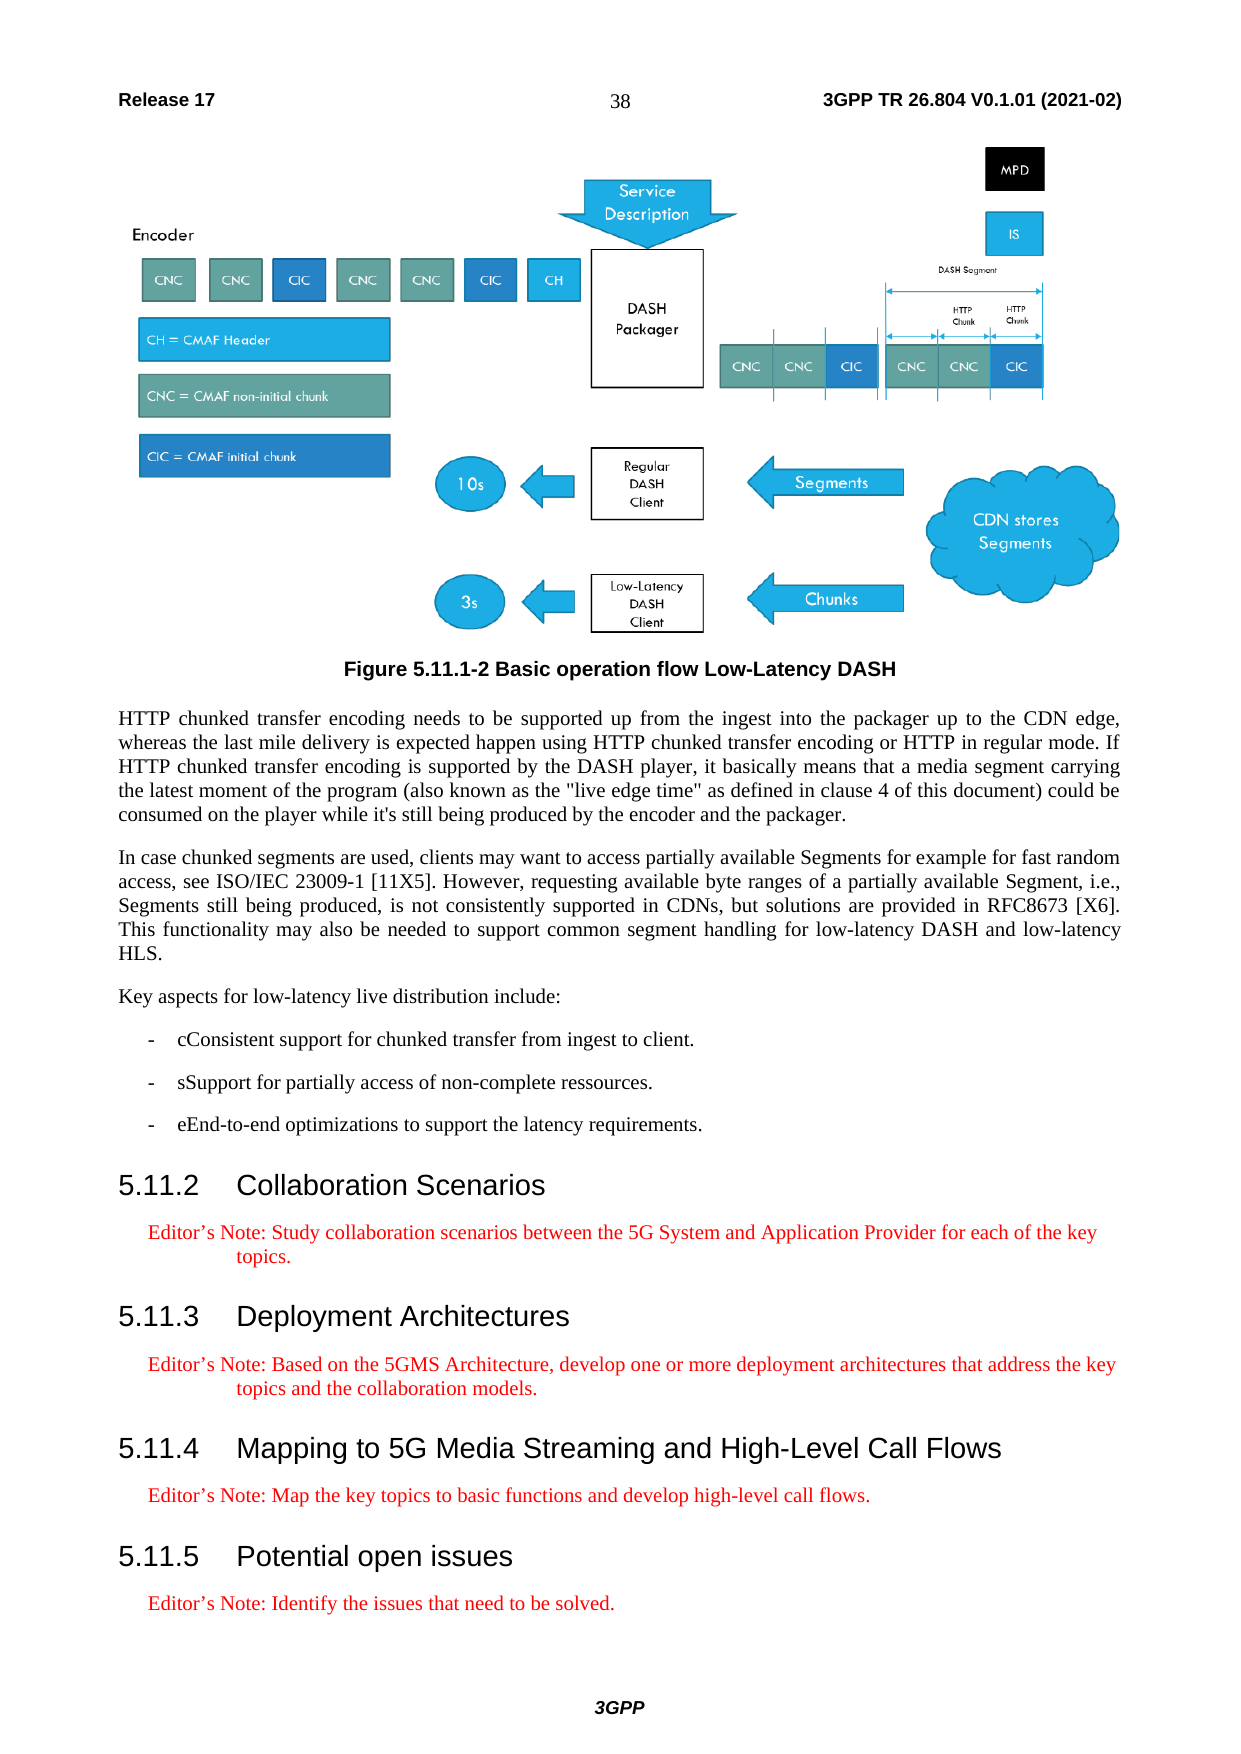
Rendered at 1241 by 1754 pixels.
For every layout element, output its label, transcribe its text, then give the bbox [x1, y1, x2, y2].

text Key aspects for low-latency live distribution include: [118, 984, 1122, 1008]
text HTTP chunked transfer coding needs to be supported up from the ingest into the packager up to the CDN edge, whereas the last mile delivery is expected happen using HTTP chunked transfer coding or HTTP in regular mode. If HTTP chunked transfer coding is supported by the DASH player, it basically means that a media segment carrying the latest moment of the program (also known as the "live edge time" as defined in clause 4 of this document) could be consumed on the player while it's still being produced by the encoder and the packager. [118, 706, 1122, 826]
text nd-to-end optimizations to support the latency requirements [148, 1112, 1122, 1136]
text Editor’s Note: Study collaboration scenarios between the 5G System and Application Provider for each of the key topics. [148, 1220, 1122, 1268]
text Editor’s Note: Identify the issues that need to be solved. [148, 1591, 1122, 1615]
subtitle 5.11.3 Deployment Architectures [118, 1299, 1122, 1333]
text Editor’s Note: Map the key topics to basic functions and develop high-level call flows. [148, 1483, 1122, 1507]
picture [121, 147, 1120, 639]
text - onsistent support for chunked transfer from ingest to client. [148, 1027, 1122, 1051]
subtitle 5.11.4 Mapping to 5G Media Streaming and High-Level Call Flows [118, 1431, 1122, 1464]
text Figure 5.11.1-2 Basic operation flow Low-Latency DASH [118, 657, 1122, 681]
subtitle 5.11.5 Potential open issues [118, 1539, 1122, 1572]
text Editor’s Note: Based on the 5GMS Architecture, develop one or more deployment architectures that address the key topics and the collaboration models. [148, 1352, 1122, 1400]
text - upport for partially access of non-complete resources [148, 1069, 1122, 1094]
subtitle 5.11.2 Collaboration Scenarios [118, 1168, 1122, 1201]
text In case chunked segments are used, clients may want to access partially available Segments for example for fast random access, see ISO/IEC 23009-1 []. However, requesting available byte ranges of a partially available Segment, i.e., Segments still being produced, is not consistently supported in CDNs, but solutions are provided in RFC8673 [X6]. This functionality may also be needed to support common segment handling for low-latency DASH and low-latency HLS. [118, 845, 1122, 965]
